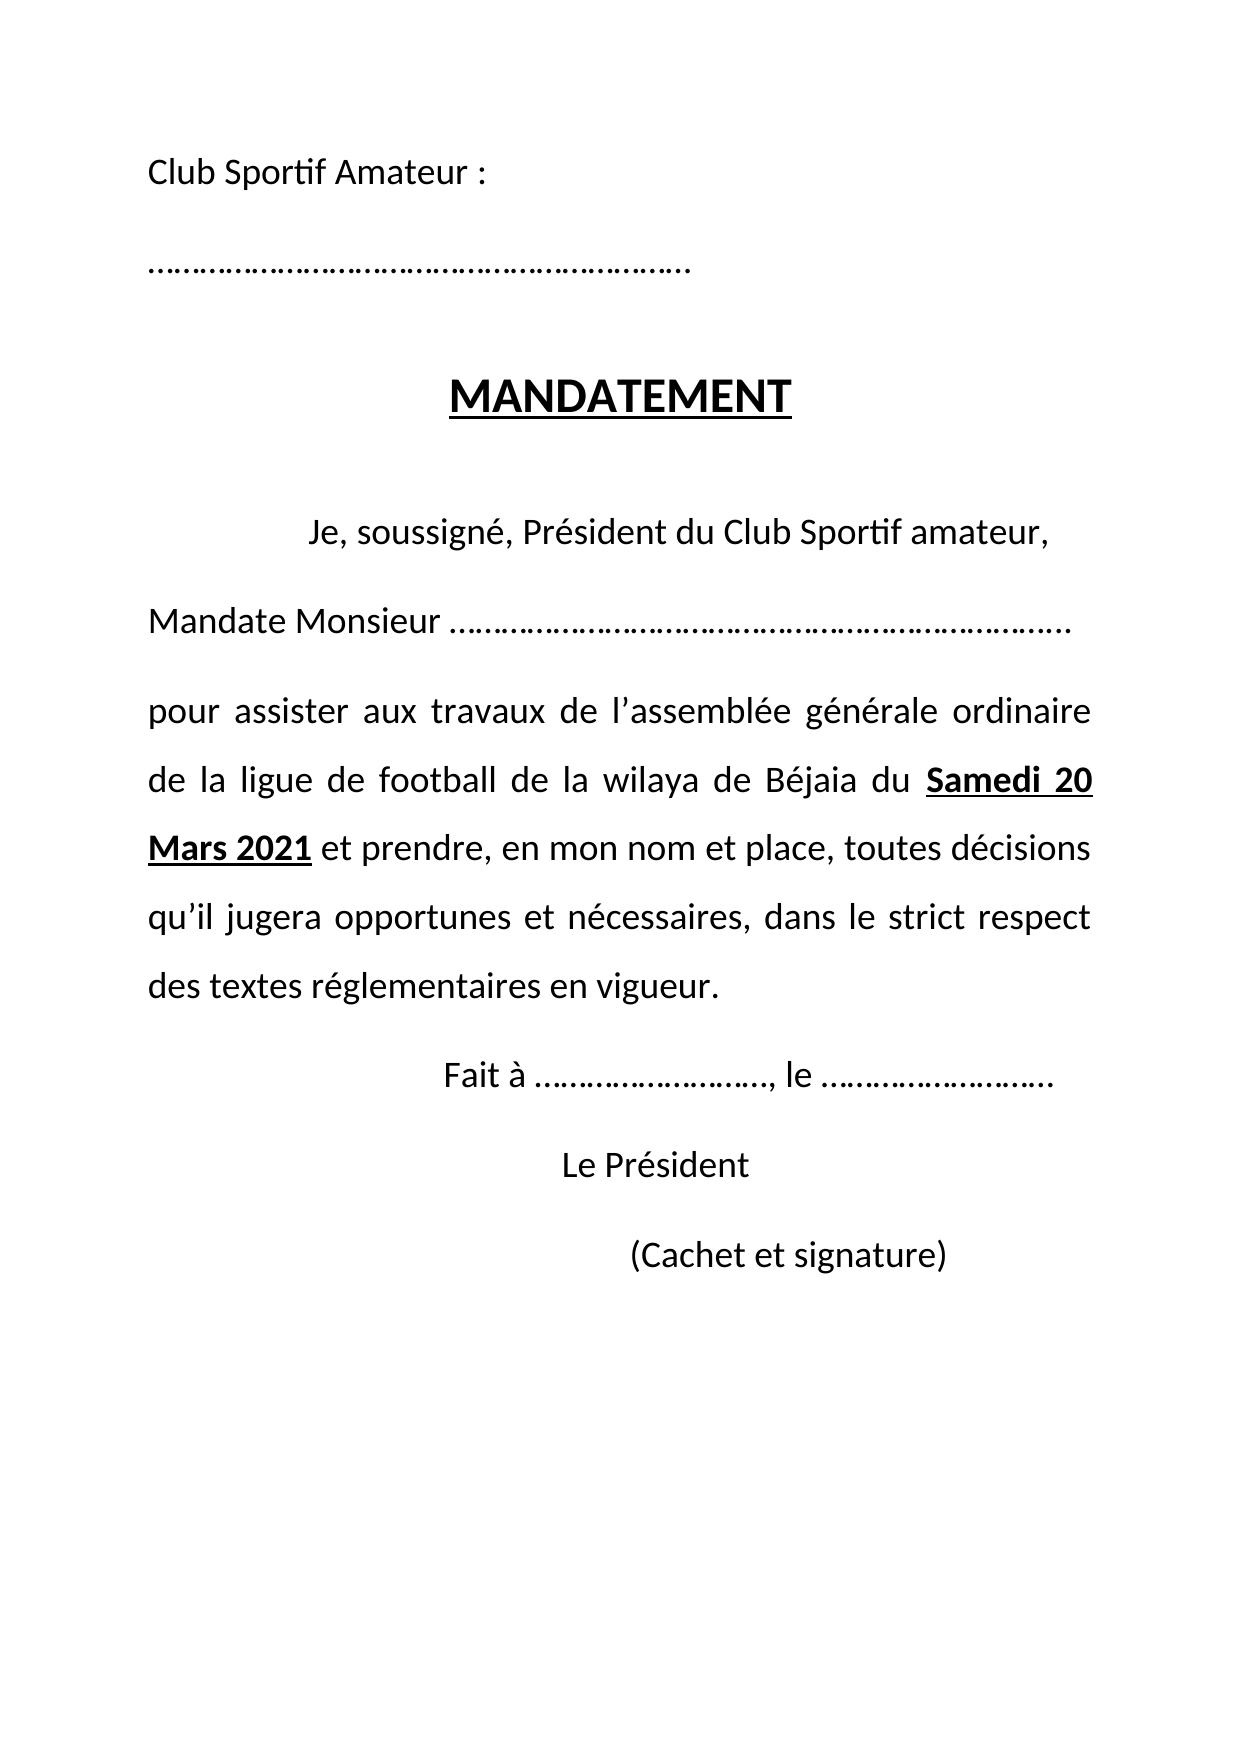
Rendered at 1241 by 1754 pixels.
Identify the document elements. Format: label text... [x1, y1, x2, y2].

text ……………………………………………………… [148, 237, 1093, 283]
text MANDATEMENT [148, 364, 1093, 425]
text Club Sportif Amateur : [148, 148, 1093, 193]
text Fait à ………………………, le ……………………… [148, 1051, 1093, 1097]
text Le Président [148, 1141, 1093, 1187]
text (Cachet et signature) [148, 1231, 1093, 1276]
text pour assister aux travaux de l’assemblée générale ordinaire de la ligue de football de la wilaya de Béjaia du Samedi 20 Mars 2021 et prendre, en mon nom et place, toutes décisions qu’il jugera opportunes et nécessaires, dans le strict respect des textes réglementaires en vigueur. [148, 687, 1093, 1008]
text Je, soussigné, Président du Club Sportif amateur, [148, 508, 1093, 553]
text Mandate Monsieur ……………………………………………………………... [148, 597, 1093, 643]
